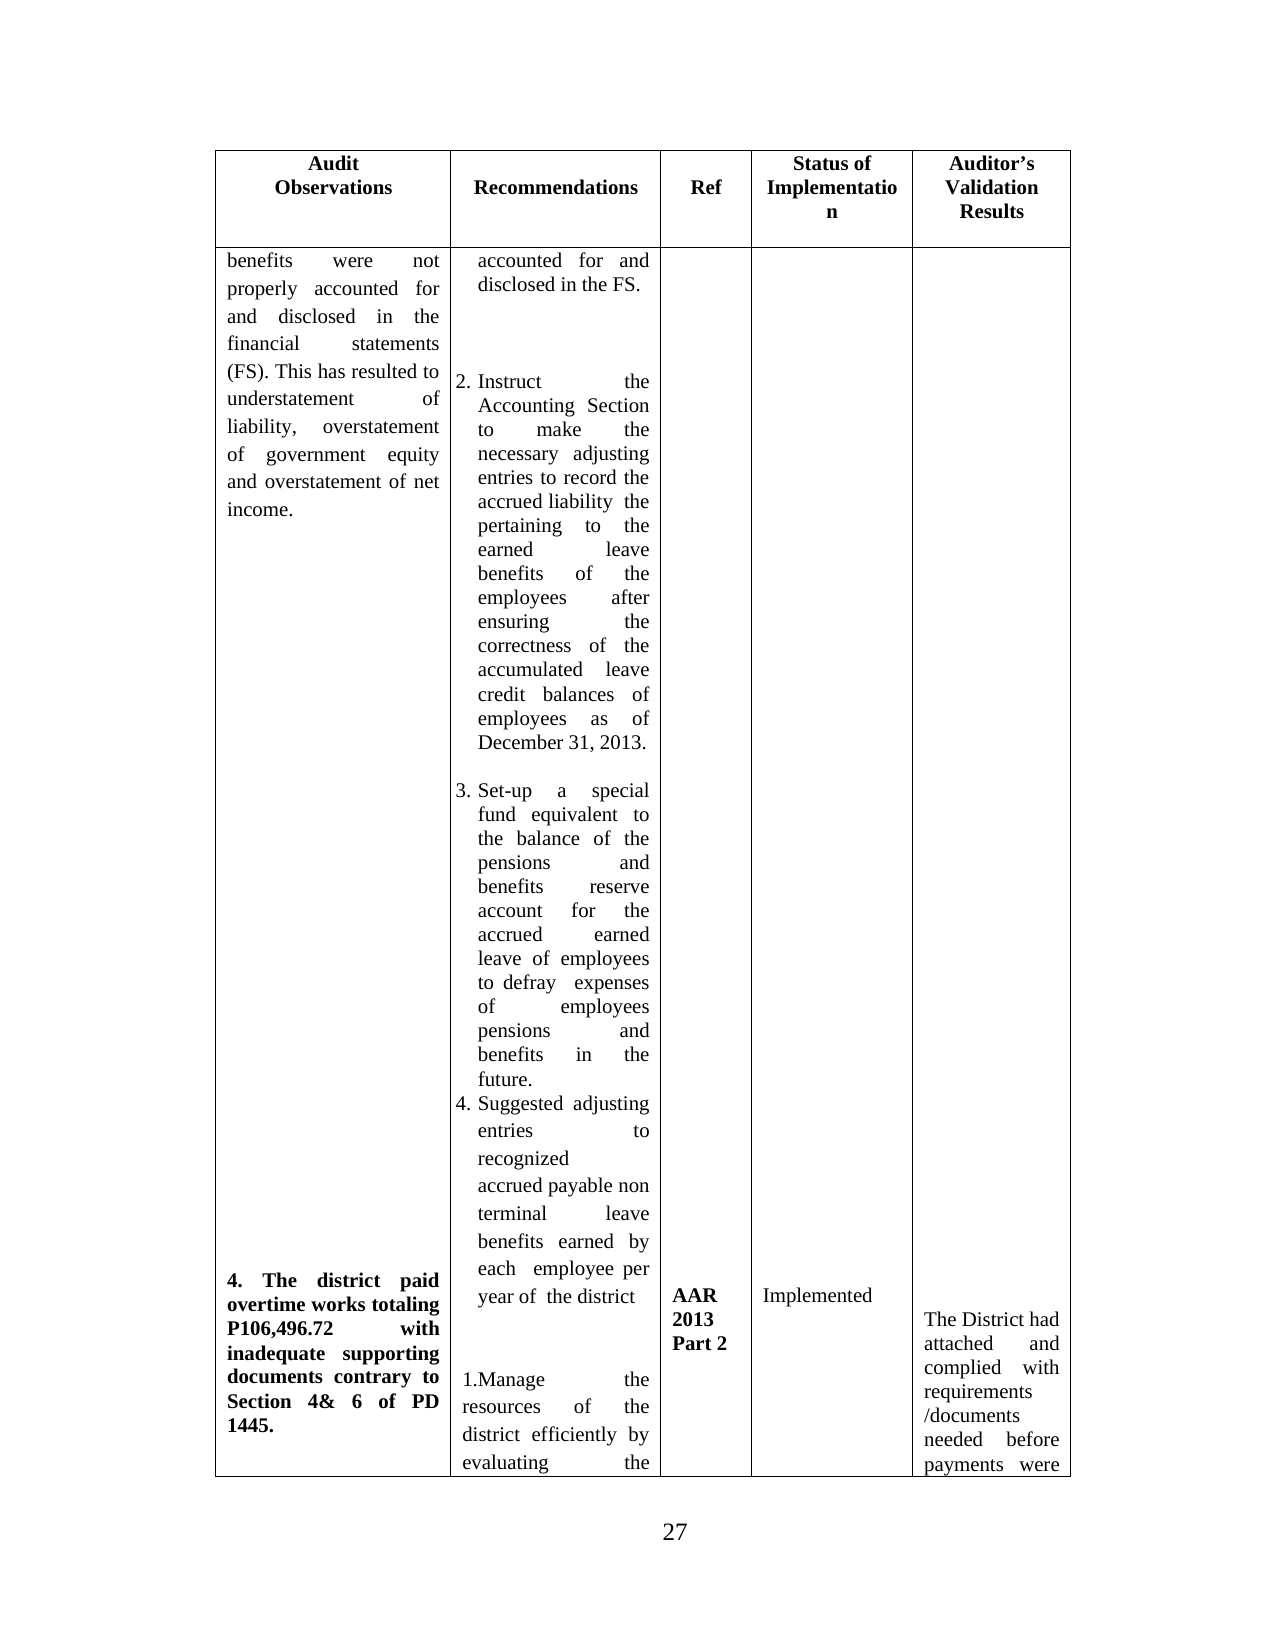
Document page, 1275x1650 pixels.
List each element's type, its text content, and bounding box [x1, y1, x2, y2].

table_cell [451, 248, 660, 1476]
table_header Recommendations [451, 151, 660, 247]
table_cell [752, 248, 912, 1476]
table_header Status of Implementation [752, 151, 912, 247]
table_header Ref [661, 151, 751, 247]
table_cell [216, 248, 450, 1476]
table_header Audit Observations [216, 151, 450, 247]
table_header Auditor’s Validation Results [913, 151, 1070, 247]
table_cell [913, 248, 1070, 1476]
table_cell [661, 248, 751, 1476]
